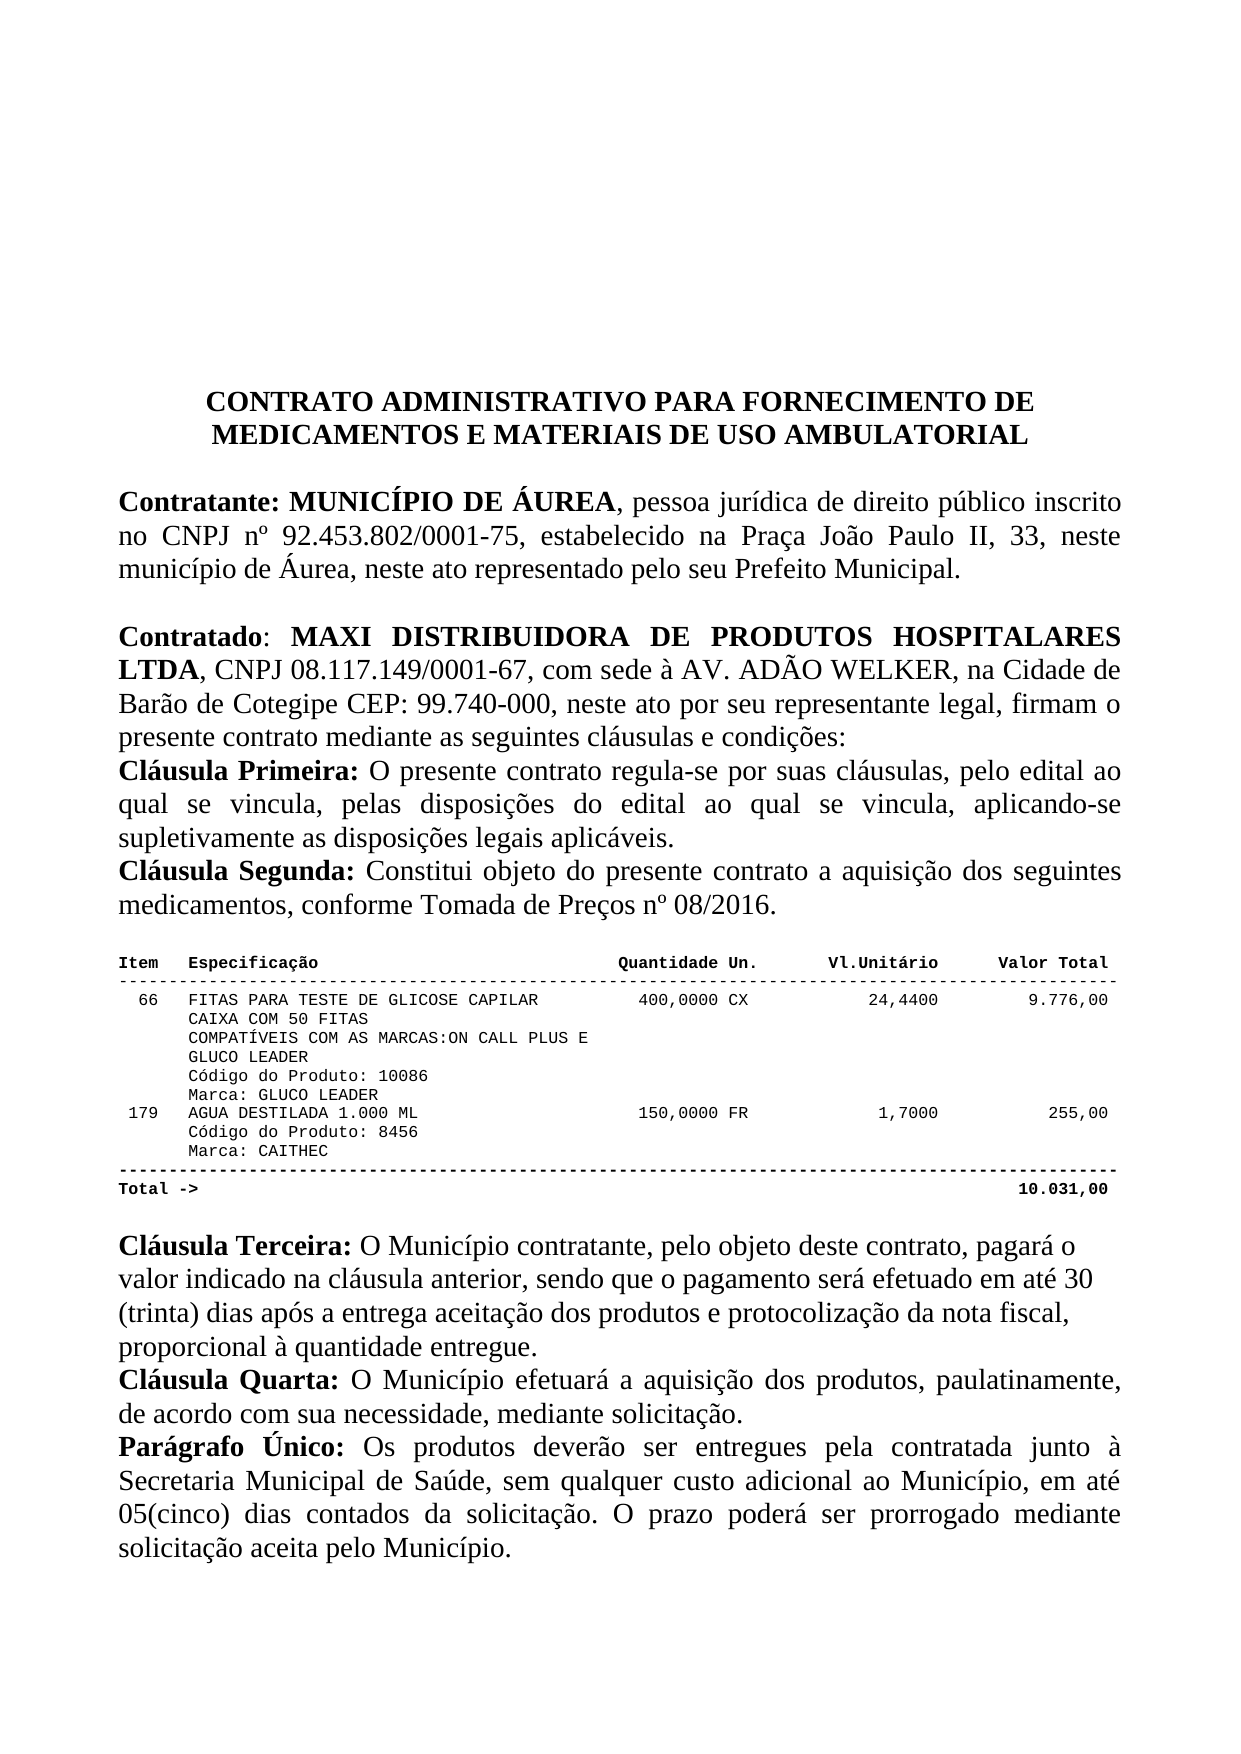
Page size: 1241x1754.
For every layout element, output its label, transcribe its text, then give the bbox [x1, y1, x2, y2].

text Cláusula Primeira: O presente contrato regula-se por suas cláusulas, pelo edital ao qual se vincula, pelas disposições do edital ao qual se vincula, aplicando-se supletivamente as disposições legais aplicáveis. [118, 753, 1122, 853]
text Cláusula Terceira: O Município contratante, pelo objeto deste contrato, pagará o valor indicado na cláusula anterior, sendo que o pagamento será efetuado em até 30 (trinta) dias após a entrega aceitação dos produtos e protocolização da nota fiscal, proporcional à quantidade entregue. [118, 1228, 1122, 1362]
text Item Especificação Quantidade Un. Vl.Unitário Valor Total ---------------------------------------------------------------------------------------------------- 66 FITAS PARA TESTE DE GLICOSE CAPILAR 400,0000 CX 24,4400 9.776,00 CAIXA COM 50 FITAS COMPATÍVEIS COM AS MARCAS:ON CALL PLUS E GLUCO LEADER Código do Produto: 10086 Marca: GLUCO LEADER 179 AGUA DESTILADA 1.000 ML 150,0000 FR 1,7000 255,00 Código do Produto: 8456 Marca: CAITHEC ---------------------------------------------------------------------------------------------------- Total -> 10.031,00 [118, 954, 1122, 1228]
text Contratante: MUNICÍPIO DE ÁUREA, pessoa jurídica de direito público inscrito no CNPJ nº 92.453.802/0001-75, estabelecido na Praça João Paulo II, 33, neste município de Áurea, neste ato representado pelo seu Prefeito Municipal. [118, 484, 1122, 585]
text Cláusula Quarta: O Município efetuará a aquisição dos produtos, paulatinamente, de acordo com sua necessidade, mediante solicitação. [118, 1362, 1122, 1429]
text CONTRATO ADMINISTRATIVO PARA FORNECIMENTO DE MEDICAMENTOS E MATERIAIS DE USO AMBULATORIAL [118, 384, 1122, 451]
text Parágrafo Único: Os produtos deverão ser entregues pela contratada junto à Secretaria Municipal de Saúde, sem qualquer custo adicional ao Município, em até 05(cinco) dias contados da solicitação. O prazo poderá ser prorrogado mediante solicitação aceita pelo Município. [118, 1429, 1122, 1563]
text Cláusula Segunda: Constitui objeto do presente contrato a aquisição dos seguintes medicamentos, conforme Tomada de Preços nº 08/2016. [118, 853, 1122, 921]
text Contratado: MAXI DISTRIBUIDORA DE PRODUTOS HOSPITALARES LTDA, CNPJ 08.117.149/0001-67, com sede à AV. ADÃO WELKER, na Cidade de Barão de Cotegipe CEP: 99.740-000, neste ato por seu representante legal, firmam o presente contrato mediante as seguintes cláusulas e condições: [118, 619, 1122, 753]
